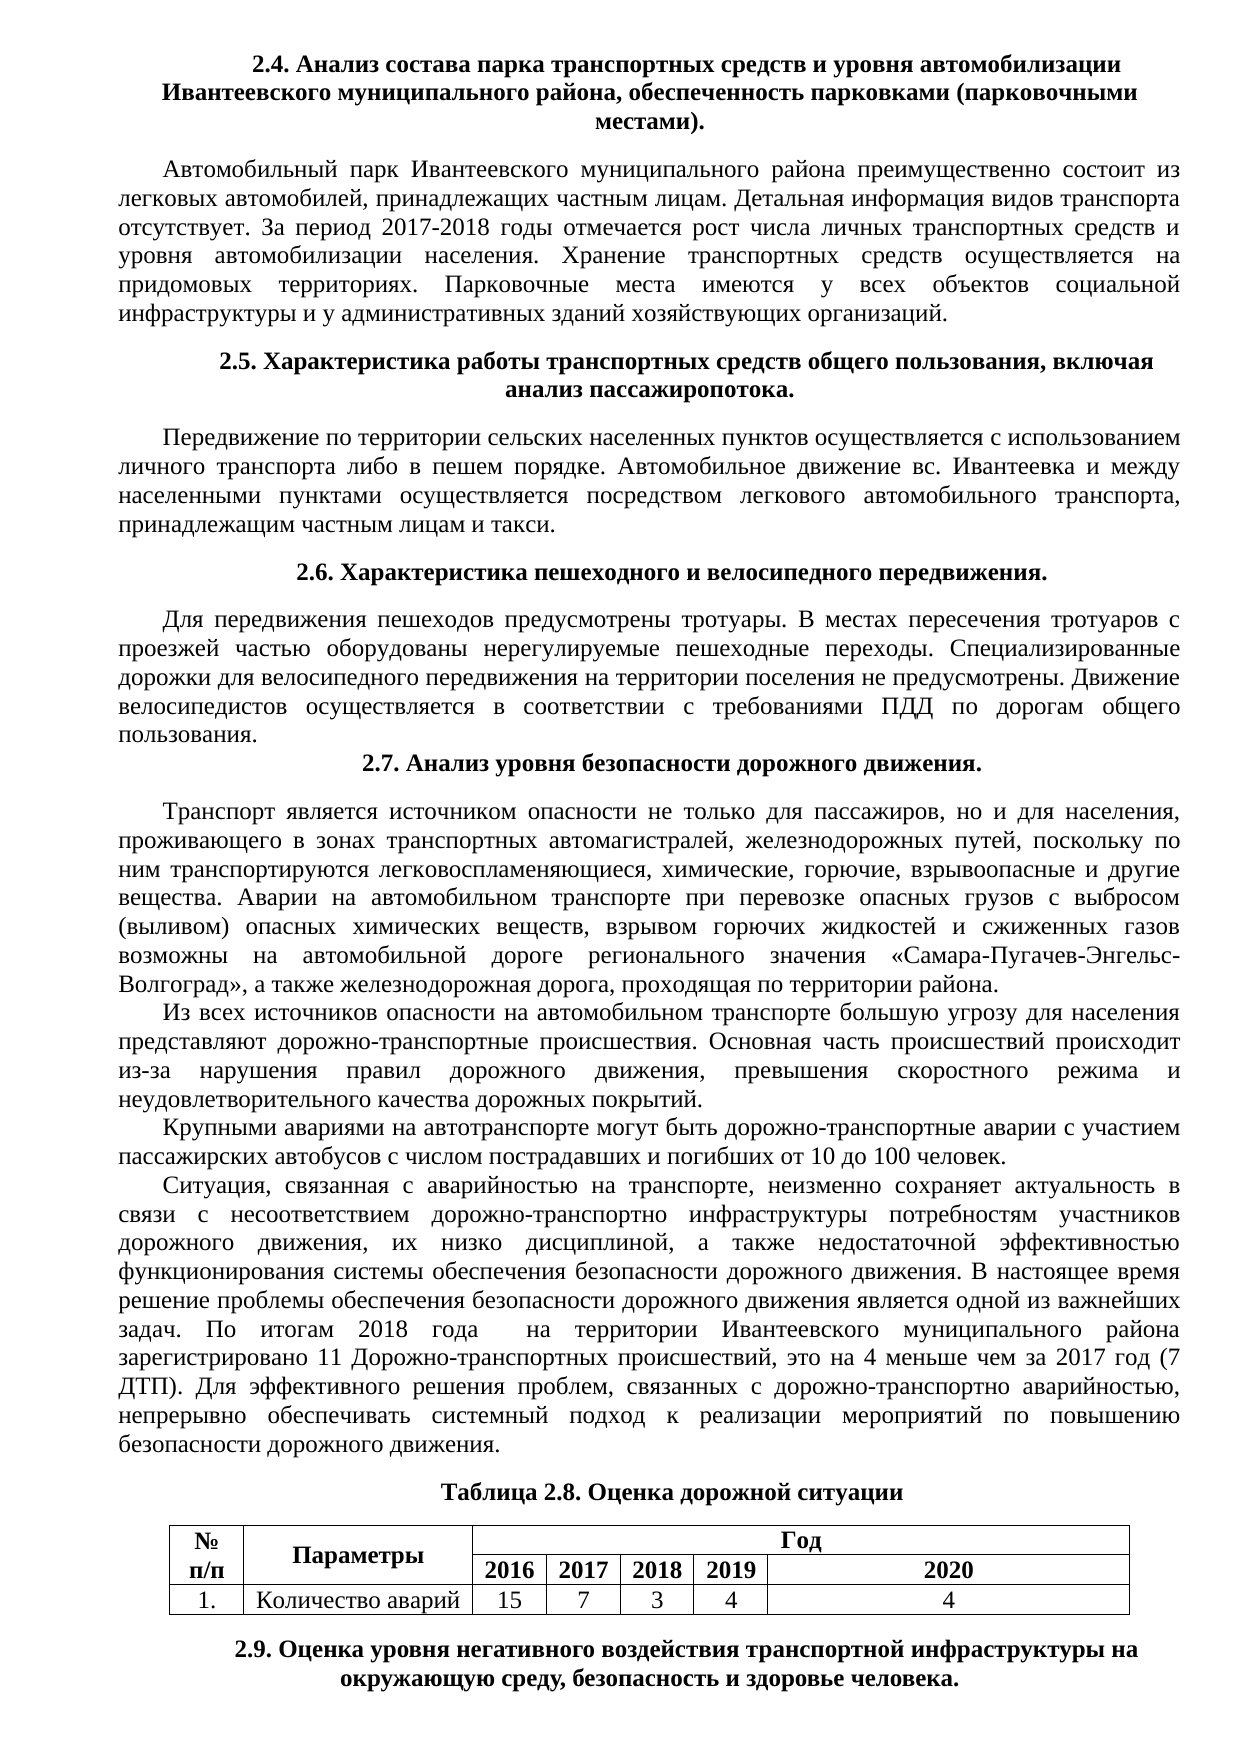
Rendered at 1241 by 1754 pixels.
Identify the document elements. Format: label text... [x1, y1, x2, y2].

text Автомобильный парк Ивантеевского муниципального района преимущественно состоит из легковых автомобилей, принадлежащих частным лицам. Детальная информация видов транспорта отсутствует. За период 2017-2018 годы отмечается рост числа личных транспортных средств и уровня автомобилизации населения. Хранение транспортных средств осуществляется на придомовых территориях. Парковочные места имеются у всех объектов социальной инфраструктуры и у административных зданий хозяйствующих организаций. [118, 154, 1181, 327]
table_cell 4 [694, 1585, 767, 1614]
table_cell 2020 [768, 1555, 1129, 1584]
text Транспорт является источником опасности не только для пассажиров, но и для населения, проживающего в зонах транспортных автомагистралей, железнодорожных путей, поскольку по ним транспортируются легковоспламеняющиеся, химические, горючие, взрывоопасные и другие вещества. Аварии на автомобильном транспорте при перевозке опасных грузов с выбросом (выливом) опасных химических веществ, взрывом горючих жидкостей и сжиженных газов возможны на автомобильной дороге регионального значения «Самара-Пугачев-Энгельс-Волгоград», а также железнодорожная дорога, проходящая по территории района. [118, 796, 1181, 997]
table_cell 2018 [621, 1555, 693, 1584]
table_header № п/п [170, 1526, 243, 1584]
table_header Параметры [244, 1526, 472, 1584]
table_cell 1. [170, 1585, 243, 1614]
table_cell 2016 [473, 1555, 546, 1584]
table_cell 4 [768, 1585, 1129, 1614]
text Таблица 2.8. Оценка дорожной ситуации [118, 1477, 1181, 1505]
table_cell 15 [473, 1585, 546, 1614]
text Передвижение по территории сельских населенных пунктов осуществляется с использованием личного транспорта либо в пешем порядке. Автомобильное движение вс. Ивантеевка и между населенными пунктами осуществляется посредством легкового автомобильного транспорта, принадлежащим частным лицам и такси. [118, 422, 1181, 537]
text 2.5. Характеристика работы транспортных средств общего пользования, включая анализ пассажиропотока. [118, 346, 1181, 403]
table_cell Количество аварий [244, 1585, 472, 1614]
table_cell 3 [621, 1585, 693, 1614]
text 2.9. Оценка уровня негативного воздействия транспортной инфраструктуры на окружающую среду, безопасность и здоровье человека. [118, 1634, 1181, 1692]
table_cell 2019 [694, 1555, 767, 1584]
table_cell 7 [547, 1585, 620, 1614]
text 2.7. Анализ уровня безопасности дорожного движения. [118, 748, 1181, 777]
text Для передвижения пешеходов предусмотрены тротуары. В местах пересечения тротуаров с проезжей частью оборудованы нерегулируемые пешеходные переходы. Специализированные дорожки для велосипедного передвижения на территории поселения не предусмотрены. Движение велосипедистов осуществляется в соответствии с требованиями ПДД по дорогам общего пользования. [118, 604, 1181, 748]
table_header Год [473, 1526, 1129, 1554]
text Из всех источников опасности на автомобильном транспорте большую угрозу для населения представляют дорожно-транспортные происшествия. Основная часть происшествий происходит из-за нарушения правил дорожного движения, превышения скоростного режима и неудовлетворительного качества дорожных покрытий. [118, 997, 1181, 1112]
text Ситуация, связанная с аварийностью на транспорте, неизменно сохраняет актуальность в связи с несоответствием дорожно-транспортно инфраструктуры потребностям участников дорожного движения, их низко дисциплиной, а также недостаточной эффективностью функционирования системы обеспечения безопасности дорожного движения. В настоящее время решение проблемы обеспечения безопасности дорожного движения является одной из важнейших задач. По итогам 2018 года на территории Ивантеевского муниципального района зарегистрировано 11 Дорожно-транспортных происшествий, это на 4 меньше чем за 2017 год (7 ДТП). Для эффективного решения проблем, связанных с дорожно-транспортно аварийностью, непрерывно обеспечивать системный подход к реализации мероприятий по повышению безопасности дорожного движения. [118, 1170, 1181, 1457]
text 2.4. Анализ состава парка транспортных средств и уровня автомобилизации Ивантеевского муниципального района, обеспеченность парковками (парковочными местами). [118, 49, 1181, 135]
table_cell 2017 [547, 1555, 620, 1584]
text Крупными авариями на автотранспорте могут быть дорожно-транспортные аварии с участием пассажирских автобусов с числом пострадавших и погибших от 10 до 100 человек. [118, 1112, 1181, 1170]
text 2.6. Характеристика пешеходного и велосипедного передвижения. [118, 557, 1181, 585]
